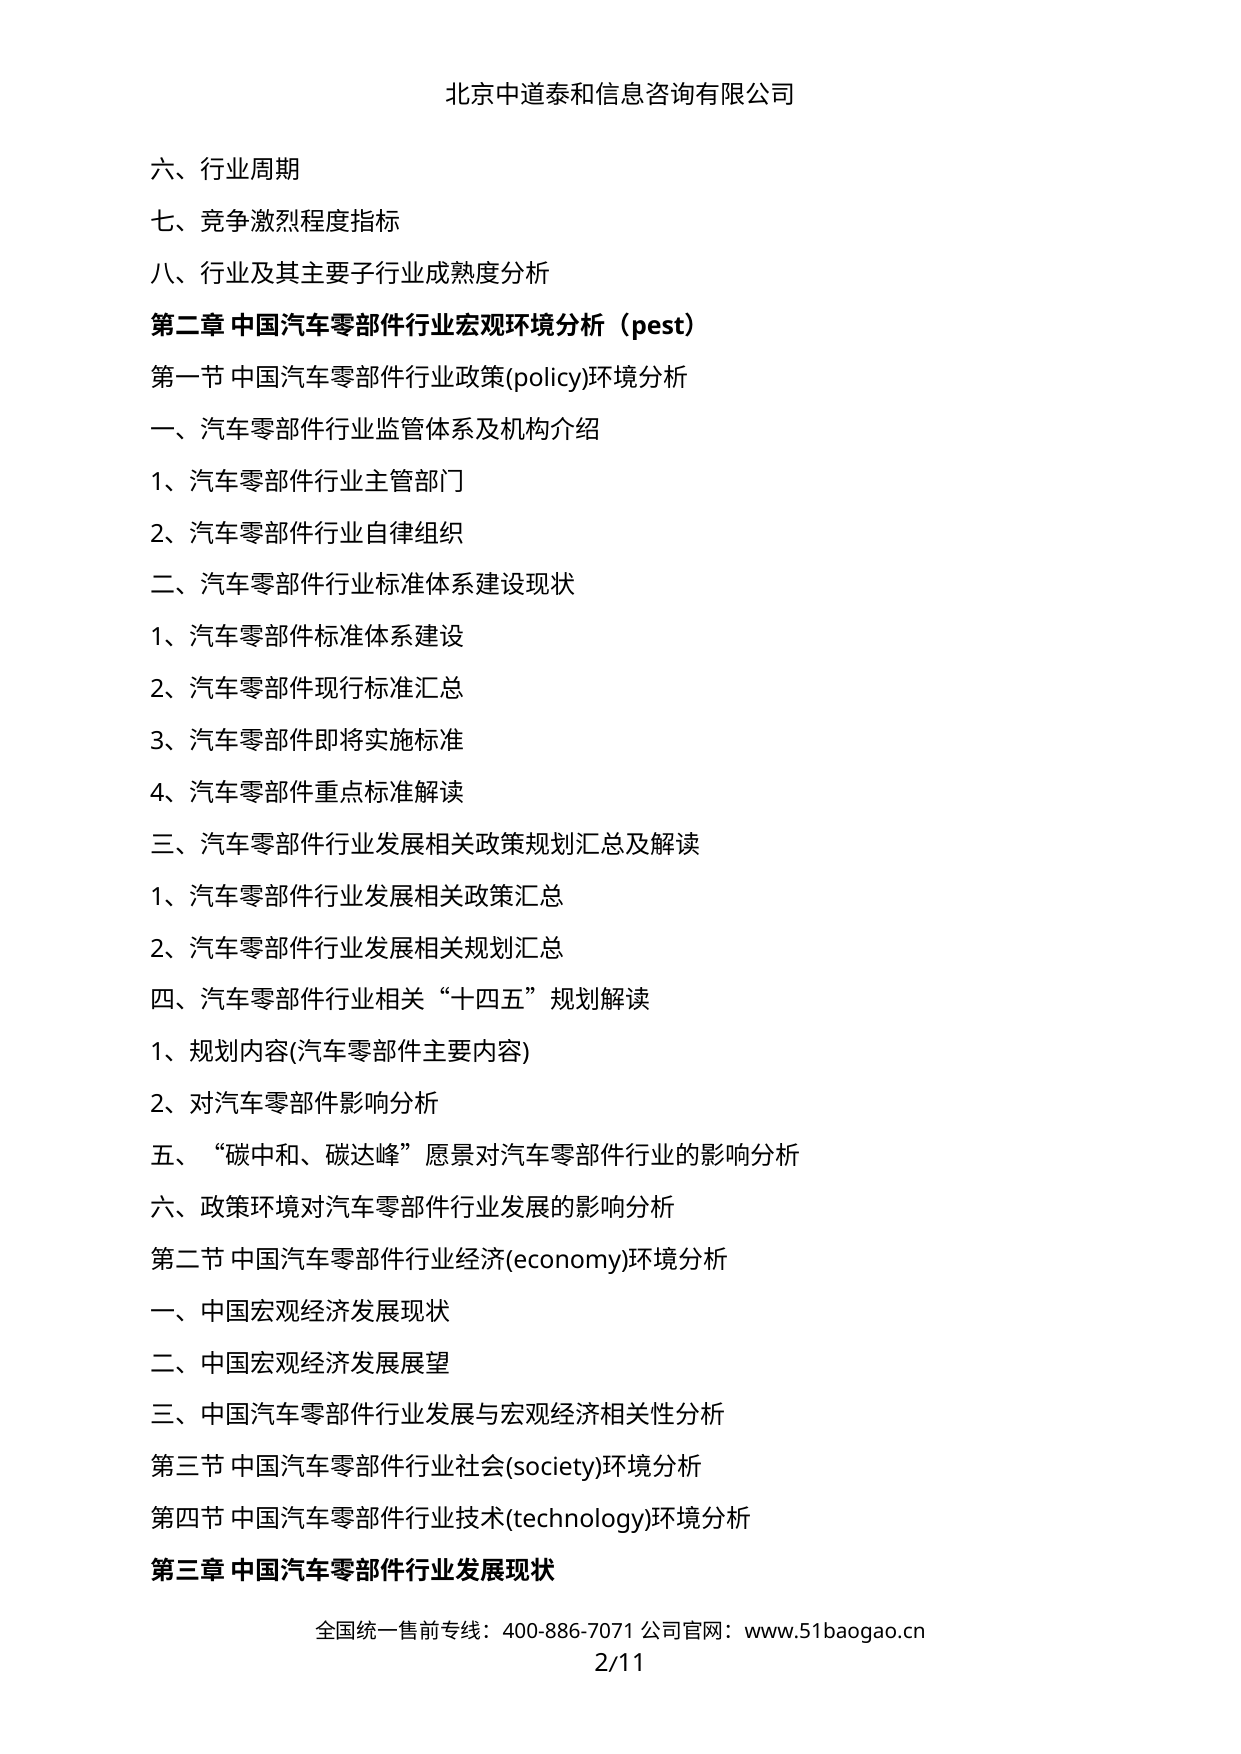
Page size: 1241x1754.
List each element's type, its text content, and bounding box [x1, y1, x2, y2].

text 七、竞争激烈程度指标 [150, 202, 1090, 238]
text 二、中国宏观经济发展展望 [150, 1343, 1090, 1379]
text 八、行业及其主要子行业成熟度分析 [150, 254, 1090, 290]
text 第四节 中国汽车零部件行业技术(technology)环境分析 [150, 1499, 1090, 1535]
text 三、汽车零部件行业发展相关政策规划汇总及解读 [150, 824, 1090, 861]
text 3、汽车零部件即将实施标准 [150, 721, 1090, 757]
text 2、汽车零部件行业自律组织 [150, 513, 1090, 549]
text 二、汽车零部件行业标准体系建设现状 [150, 565, 1090, 601]
text 第二节 中国汽车零部件行业经济(economy)环境分析 [150, 1239, 1090, 1276]
text 六、政策环境对汽车零部件行业发展的影响分析 [150, 1187, 1090, 1224]
text 2、汽车零部件行业发展相关规划汇总 [150, 928, 1090, 964]
text 四、汽车零部件行业相关“十四五”规划解读 [150, 980, 1090, 1016]
text 一、汽车零部件行业监管体系及机构介绍 [150, 409, 1090, 446]
text 一、中国宏观经济发展现状 [150, 1291, 1090, 1327]
text 第二章 中国汽车零部件行业宏观环境分析（pest） [150, 306, 1090, 342]
text 1、汽车零部件标准体系建设 [150, 617, 1090, 653]
text 1、规划内容(汽车零部件主要内容) [150, 1032, 1090, 1068]
text 第一节 中国汽车零部件行业政策(policy)环境分析 [150, 357, 1090, 394]
text 1、汽车零部件行业主管部门 [150, 461, 1090, 497]
text 2、对汽车零部件影响分析 [150, 1084, 1090, 1120]
text 第三节 中国汽车零部件行业社会(society)环境分析 [150, 1447, 1090, 1483]
text 1、汽车零部件行业发展相关政策汇总 [150, 876, 1090, 912]
text 第三章 中国汽车零部件行业发展现状 [150, 1551, 1090, 1587]
text 五、“碳中和、碳达峰”愿景对汽车零部件行业的影响分析 [150, 1136, 1090, 1172]
text 六、行业周期 [150, 150, 1090, 186]
text 4、汽车零部件重点标准解读 [150, 772, 1090, 809]
text 2、汽车零部件现行标准汇总 [150, 669, 1090, 705]
text 三、中国汽车零部件行业发展与宏观经济相关性分析 [150, 1395, 1090, 1431]
